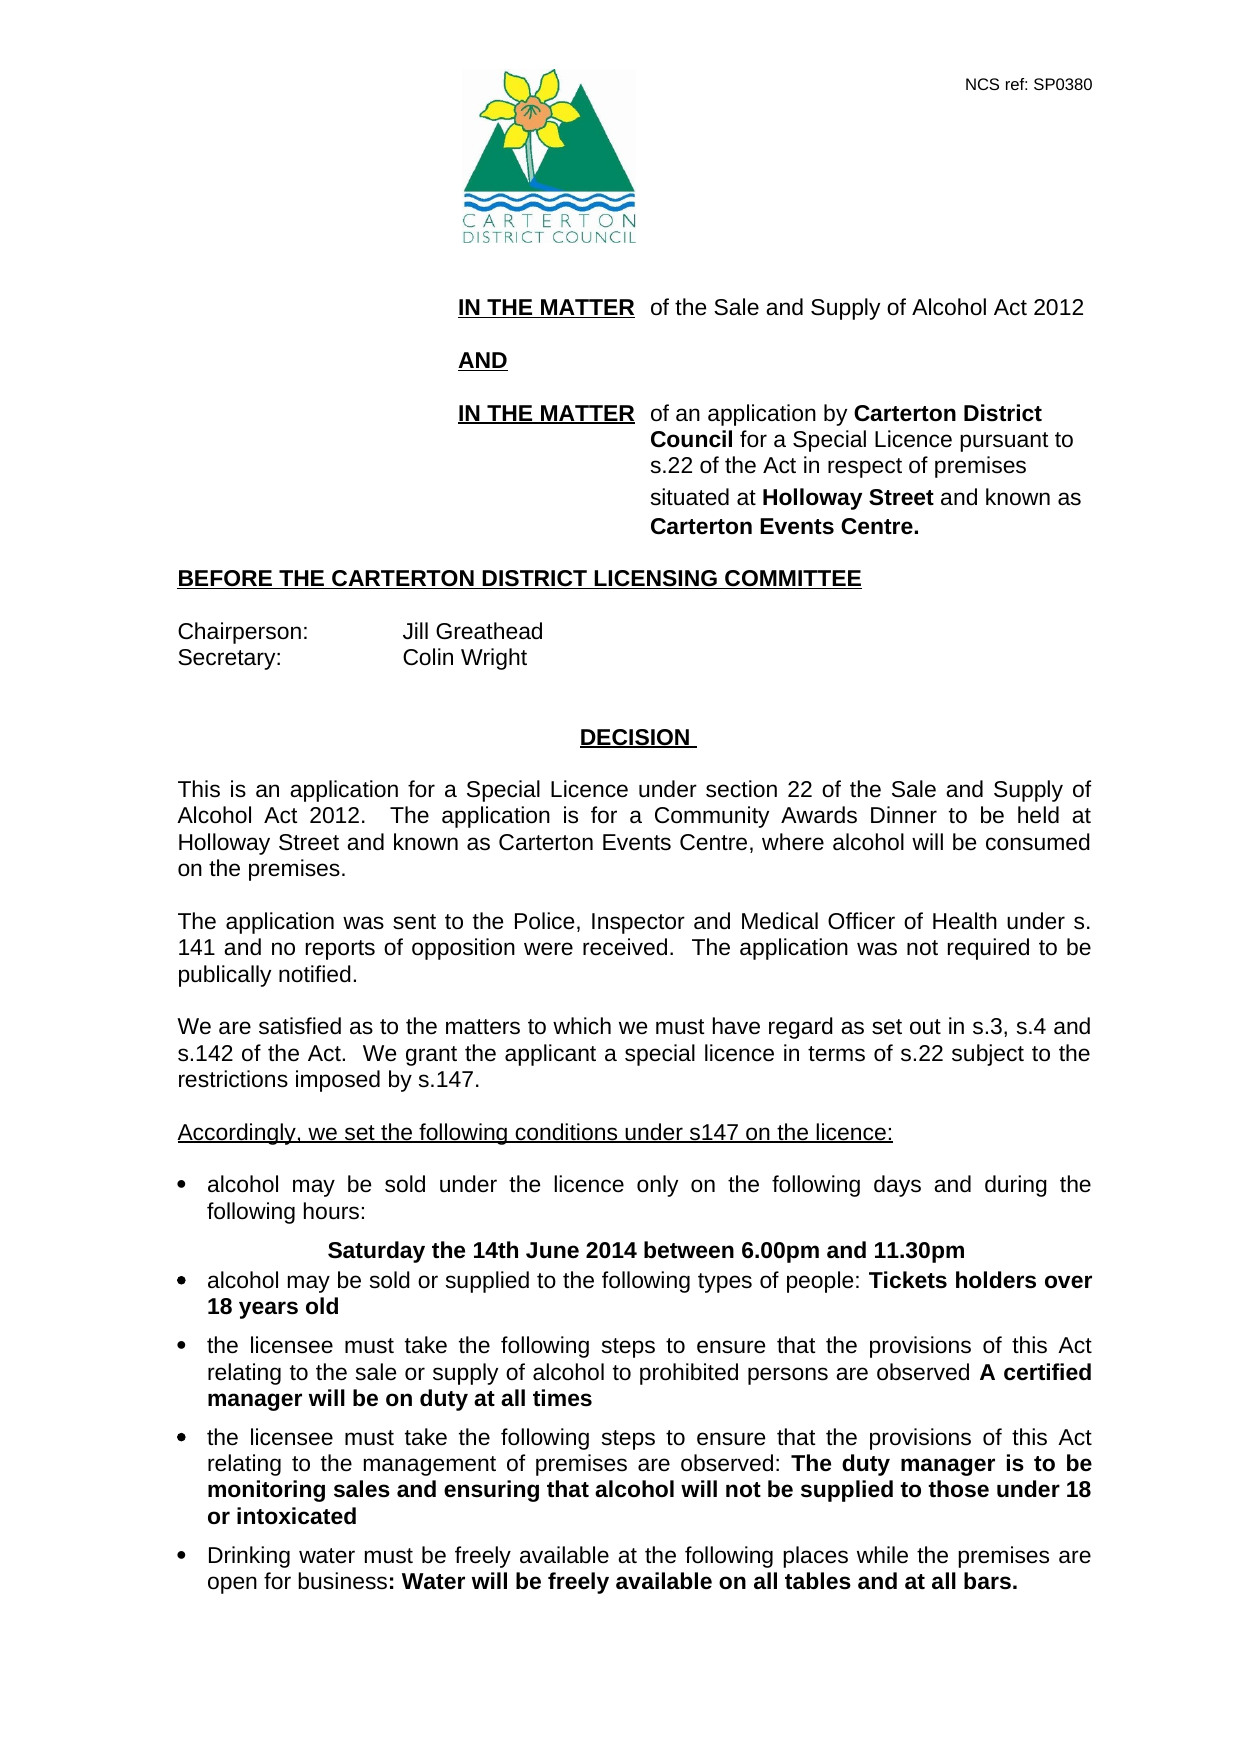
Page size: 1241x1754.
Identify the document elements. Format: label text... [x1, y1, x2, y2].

text We are satisfied as to the matters to which we must have regard as set out in s.3, s.4 and s.142 of the Act. We grant the applicant a special licence in terms of s.22 subject to the restrictions imposed by s.147. [177, 1013, 1092, 1092]
text IN THE MATTER of an application by Carterton District Council for a Special Licence pursuant to s.22 of the Act in respect of premises situated at and known as Carterton Events Centre. [88, 399, 1092, 539]
text Chairperson: Jill Greathead [177, 618, 1092, 644]
text AND [88, 347, 1092, 373]
text Secretary: Colin Wright [177, 644, 1092, 671]
list the licensee must take the following steps to ensure that the provisions of this Act relating to the management of premises are observed: The duty manager is to be monitoring sales and ensuring that alcohol will not be supplied to those under 18 or intoxicated [177, 1424, 1092, 1529]
list alcohol may be sold under the licence only on the following days and during the following hours: [177, 1171, 1092, 1224]
picture [462, 69, 636, 243]
text This is an application for a Special Licence under section 22 of the and Supply of Alcohol Act 2012. The application is for a Community Awards Dinner to be held at and known as Carterton Events Centre, where alcohol will be consumed on the premises. [177, 776, 1092, 882]
list Drinking water must be freely available at the following places while the premises are open for business: Water will be freely available on all tables and at all bars. [177, 1542, 1092, 1594]
text Accordingly, we set the following conditions under s147 on the licence: [177, 1119, 1092, 1145]
text IN THE MATTER of the and Supply of Alcohol Act 2012 [88, 294, 1092, 320]
text BEFORE THE CARTERTON DISTRICT LICENSING COMMITTEE [177, 565, 1092, 592]
text DECISION [177, 723, 1092, 750]
list alcohol may be sold or supplied to the following types of people: Tickets holders over 18 years old [177, 1267, 1092, 1319]
list the licensee must take the following steps to ensure that the provisions of this Act relating to the sale or supply of alcohol to prohibited persons are observed A certified manager will be on duty at all times [177, 1332, 1092, 1411]
text The application was sent to the Police, Inspector and Medical Officer of Health under s. 141 and no reports of opposition were received. The application was not required to be publically notified. [177, 908, 1092, 987]
list Saturday the 14th June 2014 between 6.00pm and 11.30pm [327, 1237, 1092, 1263]
